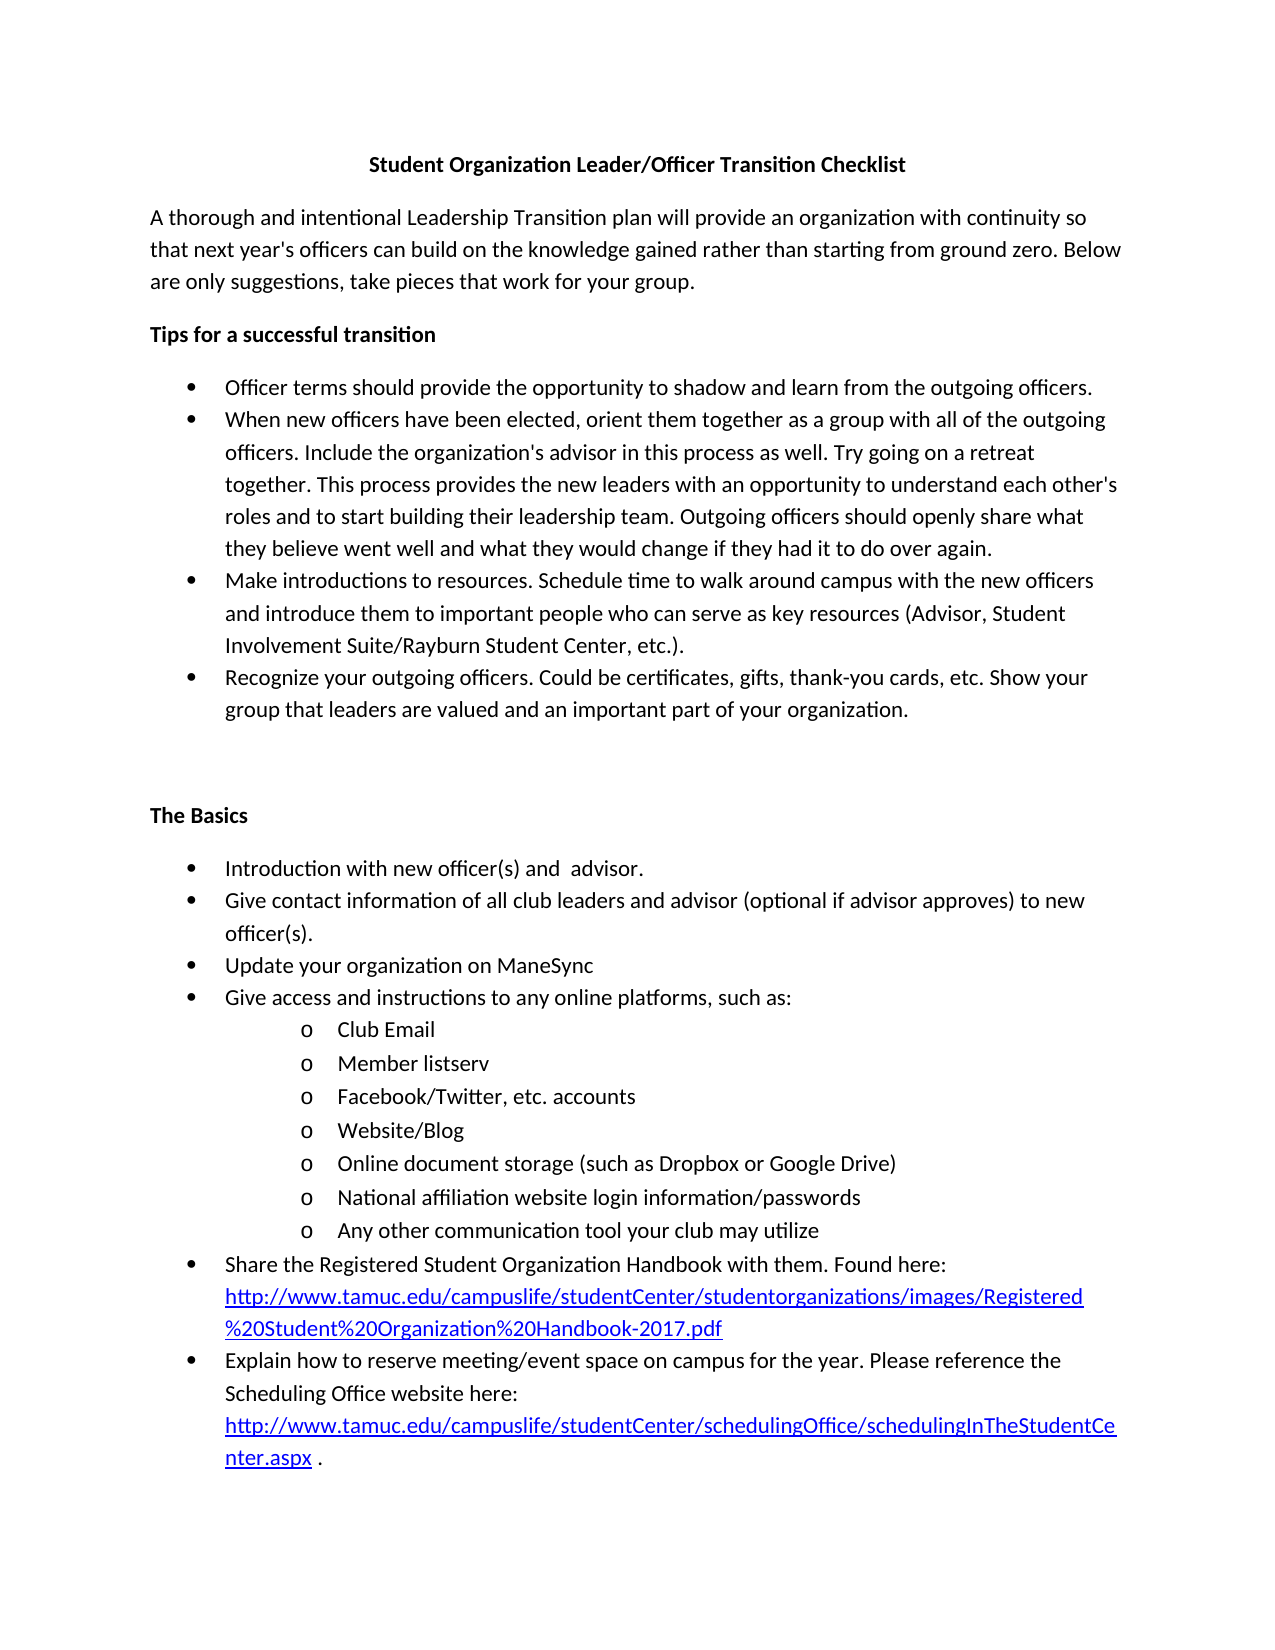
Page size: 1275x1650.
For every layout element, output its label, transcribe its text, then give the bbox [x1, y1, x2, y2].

list Club Email [300, 1015, 1125, 1044]
list National affiliation website login information/passwords [300, 1183, 1125, 1212]
list Recognize your outgoing officers. Could be certificates, gifts, thank-you cards, etc. Show your group that leaders are valued and an important part of your organization. [187, 663, 1125, 723]
list Make introductions to resources. Schedule time to walk around campus with the new officers and introduce them to important people who can serve as key resources (Advisor, Student Involvement Suite/Rayburn Student Center, etc.). [187, 567, 1125, 659]
text The Basics [150, 801, 1125, 829]
text Student Organization Leader/Officer Transition Checklist [150, 150, 1125, 178]
list Give access and instructions to any online platforms, such as: [187, 983, 1125, 1011]
list Update your organization on ManeSync [187, 951, 1125, 979]
text A thorough and intentional Leadership Transition plan will provide an organization with continuity so that next year's officers can build on the knowledge gained rather than starting from ground zero. Below are only suggestions, take pieces that work for your group. [150, 203, 1125, 295]
list Online document storage (such as Dropbox or Google Drive) [300, 1149, 1125, 1179]
text Tips for a successful transition [150, 320, 1125, 348]
list Officer terms should provide the opportunity to shadow and learn from the outgoing officers. [187, 373, 1125, 401]
list Website/Blog [300, 1116, 1125, 1145]
list Give contact information of all club leaders and advisor (optional if advisor approves) to new officer(s). [187, 887, 1125, 947]
list Introduction with new officer(s) and advisor. [187, 854, 1125, 882]
list Member listserv [300, 1049, 1125, 1078]
list When new officers have been elected, orient them together as a group with all of the outgoing officers. Include the organization's advisor in this process as well. Try going on a retreat together. This process provides the new leaders with an opportunity to understand each other's roles and to start building their leadership team. Outgoing officers should openly share what they believe went well and what they would change if they had it to do over again. [187, 406, 1125, 562]
list Facebook/Twitter, etc. accounts [300, 1082, 1125, 1112]
list Share the Registered Student Organization Handbook with them. Found here: http://www.tamuc.edu/campuslife/studentCenter/studentorganizations/images/Registered%20Student%20Organization%20Handbook-2017.pdf [187, 1250, 1125, 1342]
list Any other communication tool your club may utilize [300, 1217, 1125, 1246]
list Explain how to reserve meeting/event space on campus for the year. Please reference the Scheduling Office website here: http://www.tamuc.edu/campuslife/studentCenter/schedulingOffice/schedulingInTheStudentCenter.aspx . [187, 1347, 1125, 1471]
